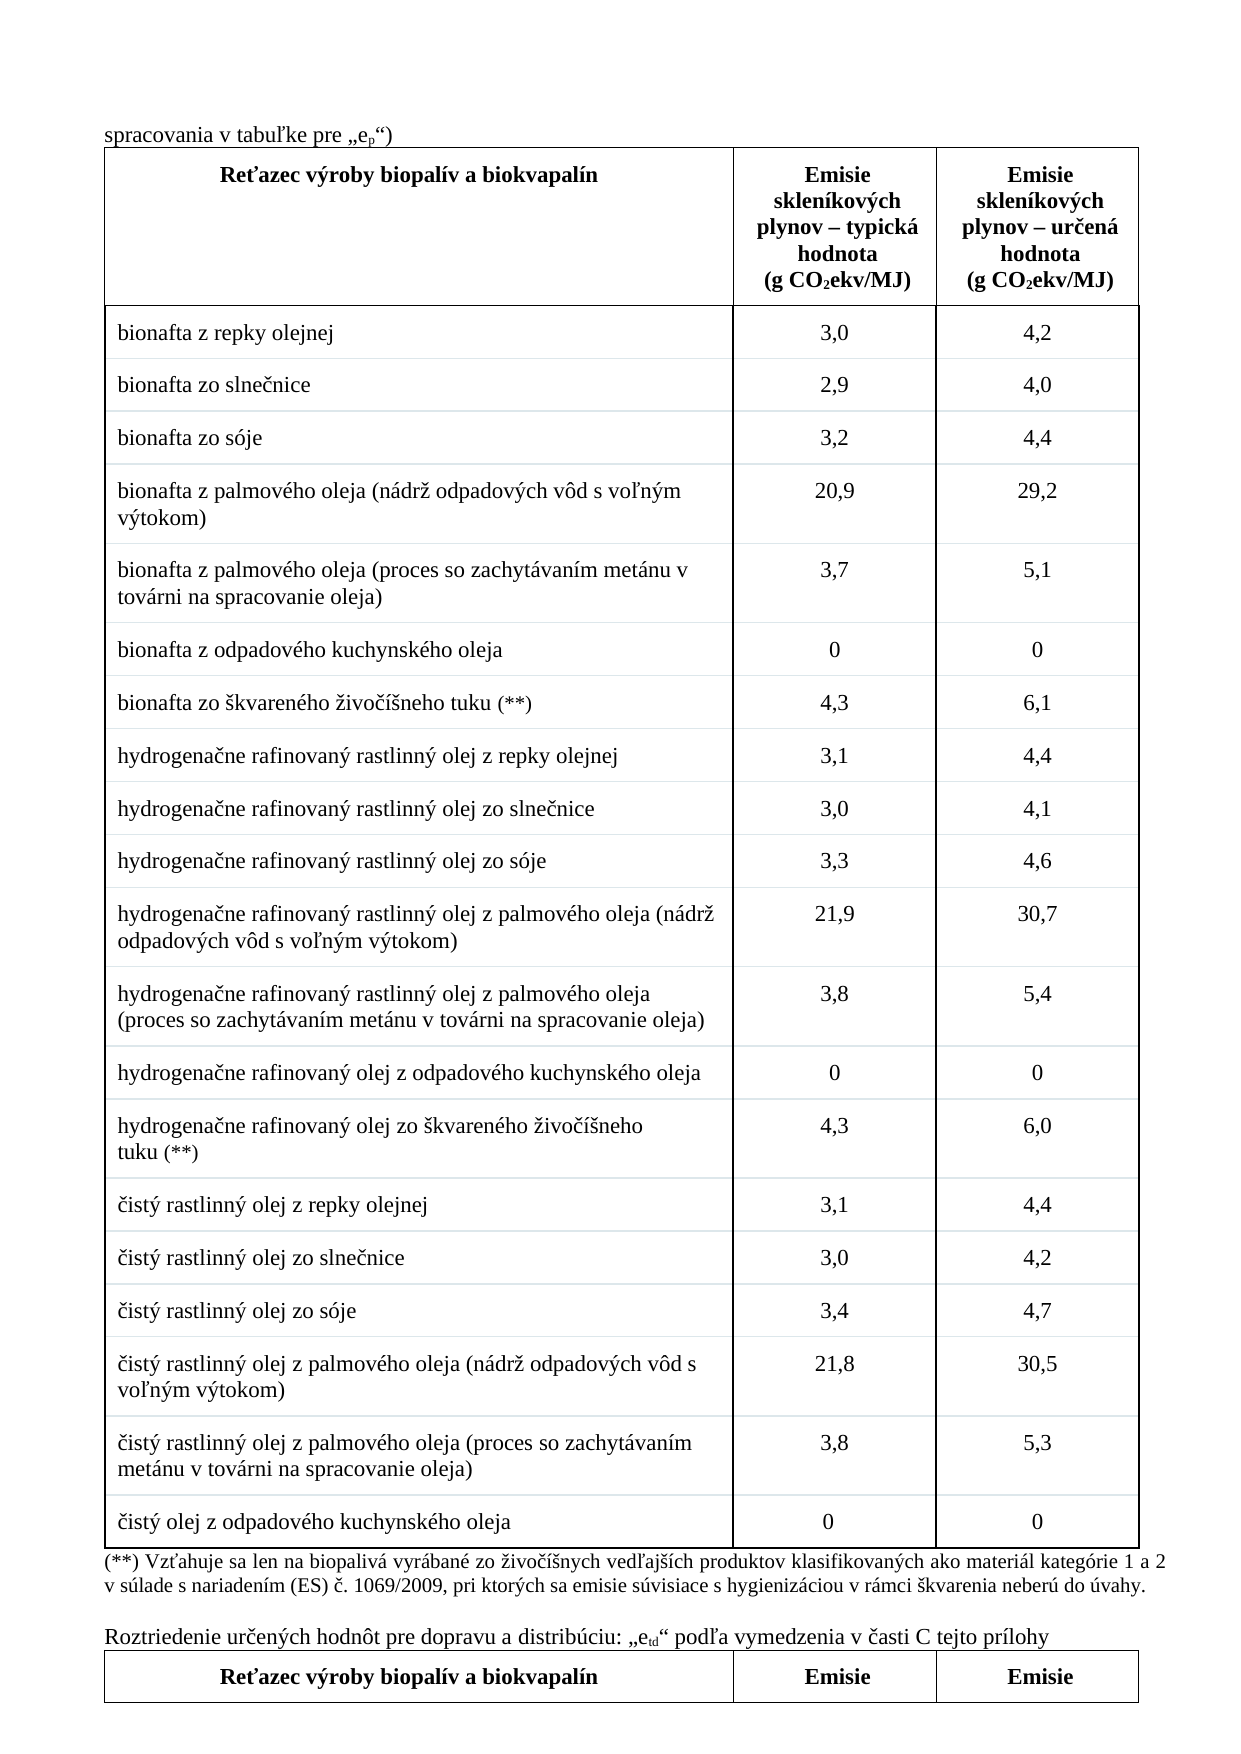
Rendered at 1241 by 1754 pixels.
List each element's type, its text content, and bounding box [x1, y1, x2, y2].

table_cell 0 [734, 623, 935, 675]
table_cell 4,2 [937, 1232, 1138, 1283]
table_cell 3,8 [734, 1417, 935, 1494]
table_cell 6,0 [937, 1100, 1138, 1177]
table_cell 4,0 [937, 359, 1138, 410]
table_cell 0 [937, 623, 1138, 675]
table_cell hydrogenačne rafinovaný rastlinný olej zo slnečnice [106, 782, 732, 833]
table_cell 3,4 [734, 1285, 935, 1336]
table_cell 21,8 [734, 1337, 935, 1415]
table_cell 4,4 [937, 412, 1138, 463]
table_cell čistý rastlinný olej z repky olejnej [106, 1179, 732, 1230]
table_cell 3,0 [734, 306, 935, 357]
table_cell bionafta zo škvareného živočíšneho tuku (**) [106, 676, 732, 728]
table_cell 2,9 [734, 359, 935, 410]
table_cell hydrogenačne rafinovaný rastlinný olej z palmového oleja (proces so zachytávaním metánu v továrni na spracovanie oleja) [106, 967, 732, 1045]
table_cell čistý olej z odpadového kuchynského oleja [106, 1496, 732, 1547]
table_cell 4,6 [937, 835, 1138, 886]
table_cell čistý rastlinný olej zo slnečnice [106, 1232, 732, 1283]
table_cell 0 [734, 1047, 935, 1098]
table_cell 3,0 [734, 782, 935, 833]
table_cell čistý rastlinný olej zo sóje [106, 1285, 732, 1336]
table_cell 0 [937, 1047, 1138, 1098]
table_cell čistý rastlinný olej z palmového oleja (proces so zachytávaním metánu v továrni na spracovanie oleja) [106, 1417, 732, 1494]
table_cell 4,7 [937, 1285, 1138, 1336]
table_cell 0 [734, 1496, 935, 1547]
table_cell hydrogenačne rafinovaný rastlinný olej z repky olejnej [106, 729, 732, 781]
table_header Emisie skleníkových plynov – typická hodnota (g CO2ekv/MJ) [734, 148, 936, 305]
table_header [937, 1651, 1138, 1702]
table_cell hydrogenačne rafinovaný rastlinný olej zo sóje [106, 835, 732, 886]
table_cell 4,3 [734, 1100, 935, 1177]
table_cell 29,2 [937, 465, 1138, 542]
table_cell 3,2 [734, 412, 935, 463]
text (**) Vzťahuje sa len na biopalivá vyrábané zo živočíšnych vedľajších produktov klasifikovaných ako materiál kategórie 1 a 2 v súlade s nariadením (ES) č. 1069/2009, pri ktorých sa emisie súvisiace s hygienizáciou v rámci škvarenia neberú do úvahy. [104, 1549, 1168, 1597]
table_cell 3,1 [734, 1179, 935, 1230]
table_cell 4,2 [937, 306, 1138, 357]
table_cell 30,7 [937, 888, 1138, 966]
table_cell bionafta z odpadového kuchynského oleja [106, 623, 732, 675]
table_cell hydrogenačne rafinovaný olej z odpadového kuchynského oleja [106, 1047, 732, 1098]
table_cell 3,0 [734, 1232, 935, 1283]
table_cell 20,9 [734, 465, 935, 542]
table_cell 4,4 [937, 729, 1138, 781]
table_header Reťazec výroby biopalív a biokvapalín [105, 148, 733, 305]
table_cell bionafta z palmového oleja (proces so zachytávaním metánu v továrni na spracovanie oleja) [106, 544, 732, 622]
table_cell 21,9 [734, 888, 935, 966]
table_cell 5,3 [937, 1417, 1138, 1494]
table_cell 3,8 [734, 967, 935, 1045]
table_cell bionafta zo slnečnice [106, 359, 732, 410]
table_cell 4,4 [937, 1179, 1138, 1230]
table_cell bionafta z repky olejnej [106, 306, 732, 357]
table_cell 5,1 [937, 544, 1138, 622]
table_cell čistý rastlinný olej z palmového oleja (nádrž odpadových vôd s voľným výtokom) [106, 1337, 732, 1415]
table_cell 3,7 [734, 544, 935, 622]
table_cell hydrogenačne rafinovaný rastlinný olej z palmového oleja (nádrž odpadových vôd s voľným výtokom) [106, 888, 732, 966]
table_cell 30,5 [937, 1337, 1138, 1415]
table_cell 4,1 [937, 782, 1138, 833]
table_header Emisie skleníkových plynov – určená hodnota (g CO2ekv/MJ) [937, 148, 1138, 305]
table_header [734, 1651, 936, 1702]
table_cell 5,4 [937, 967, 1138, 1045]
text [104, 121, 1168, 147]
table_cell bionafta zo sóje [106, 412, 732, 463]
text Roztriedenie určených hodnôt pre dopravu a distribúciu: „etd“ podľa vymedzenia v časti C tejto prílohy [104, 1623, 1138, 1650]
table_cell 4,3 [734, 676, 935, 728]
table_cell bionafta z palmového oleja (nádrž odpadových vôd s voľným výtokom) [106, 465, 732, 542]
table_cell 0 [937, 1496, 1138, 1547]
table_cell 3,3 [734, 835, 935, 886]
table_cell hydrogenačne rafinovaný olej zo škvareného živočíšneho tuku (**) [106, 1100, 732, 1177]
table_cell 3,1 [734, 729, 935, 781]
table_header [105, 1651, 733, 1702]
table_cell 6,1 [937, 676, 1138, 728]
